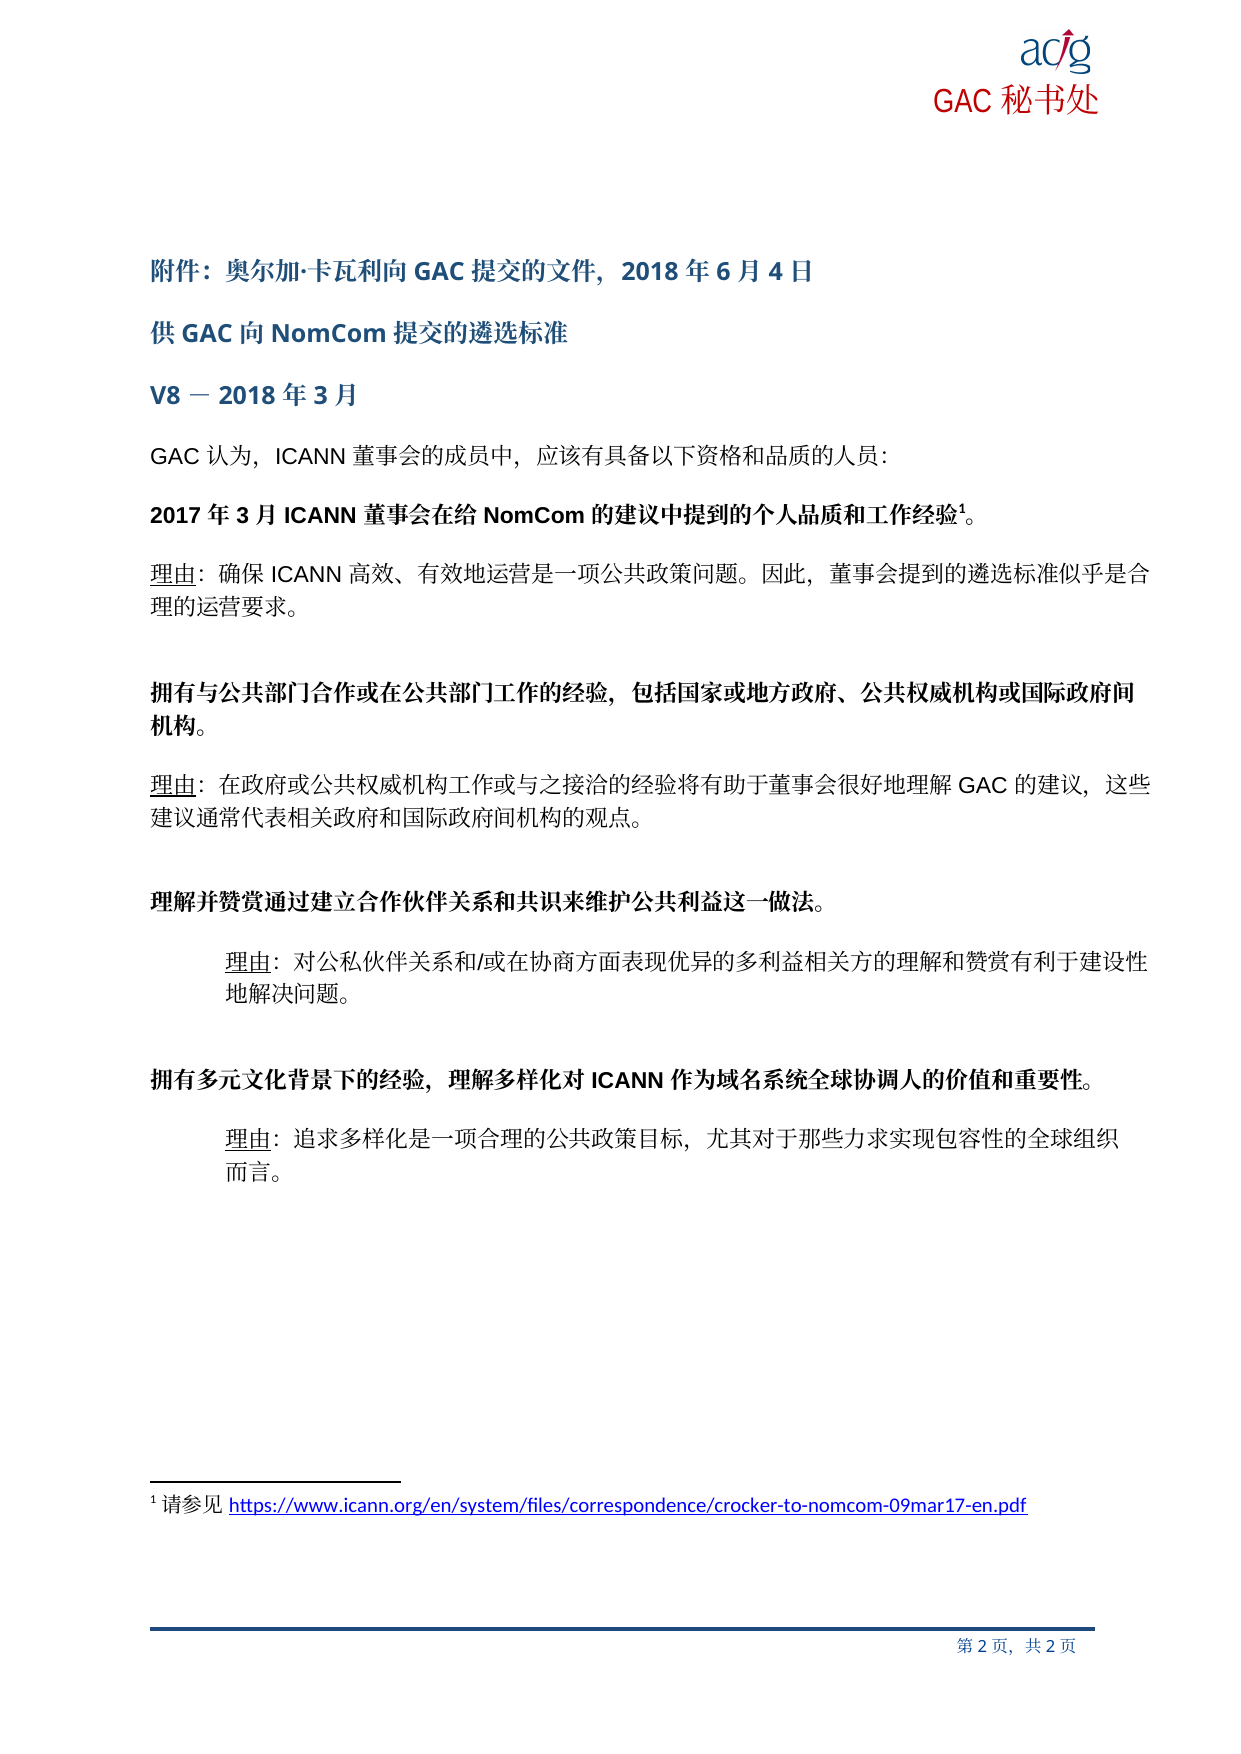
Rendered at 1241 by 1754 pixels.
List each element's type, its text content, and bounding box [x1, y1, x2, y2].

text GAC 认为，ICANN 董事会的成员中，应该有具备以下资格和品质的人员： [150, 438, 1152, 471]
text 理解并赞赏通过建立合作伙伴关系和共识来维护公共利益这一做法。 [150, 884, 1152, 917]
text 拥有与公共部门合作或在公共部门工作的经验，包括国家或地方政府、公共权威机构或国际政府间机构。 [150, 675, 1152, 741]
list 理由：确保 ICANN 高效、有效地运营是一项公共政策问题。因此，董事会提到的遴选标准似乎是合理的运营要求。 [150, 556, 1152, 622]
text 理由：在政府或公共权威机构工作或与之接洽的经验将有助于董事会很好地理解 GAC 的建议，这些建议通常代表相关政府和国际政府间机构的观点。 [150, 767, 1152, 833]
subtitle V8 － 2018 年 3 月 [150, 376, 1095, 412]
list 理由：追求多样化是一项合理的公共政策目标，尤其对于那些力求实现包容性的全球组织 而言。 [225, 1121, 1152, 1187]
subtitle 供 GAC 向 NomCom 提交的遴选标准 [150, 313, 1095, 349]
picture [1021, 29, 1091, 74]
list 理由：对公私伙伴关系和/或在协商方面表现优异的多利益相关方的理解和赞赏有利于建设性地解决问题。 [225, 944, 1152, 1009]
text 拥有多元文化背景下的经验，理解多样化对 ICANN 作为域名系统全球协调人的价值和重要性。 [150, 1062, 1152, 1095]
subtitle 附件：奥尔加·卡瓦利向 GAC 提交的文件，2018 年 6 月 4 日 [150, 251, 1095, 287]
text 2017 年 3 月 ICANN 董事会在给 NomCom 的建议中提到的个人品质和工作经验。 [150, 497, 1152, 530]
